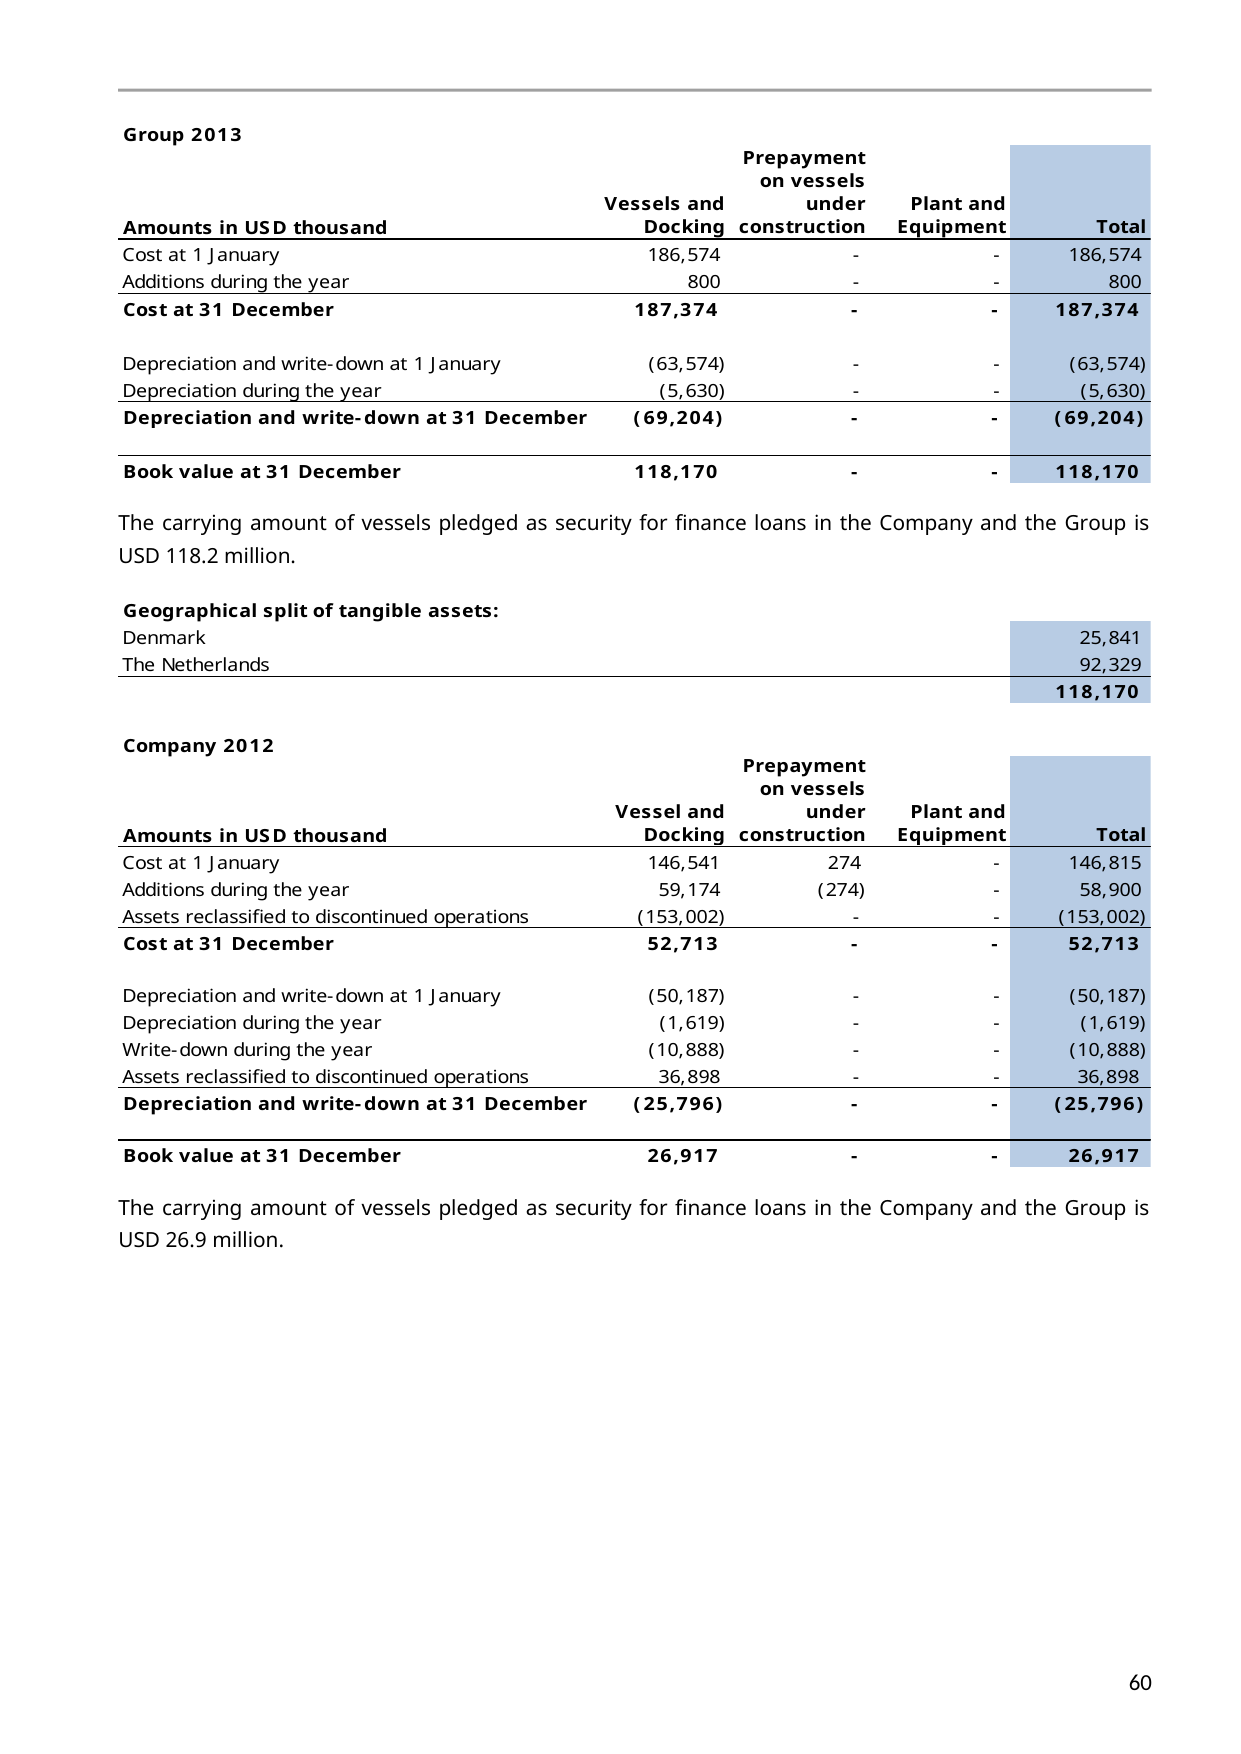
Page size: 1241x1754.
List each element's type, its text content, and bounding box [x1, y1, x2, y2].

text The carrying amount of vessels pledged as security for finance loans in the Company and the Group is USD 118.2 million. [118, 508, 1152, 569]
text The carrying amount of vessels pledged as security for finance loans in the Company and the Group is USD 26.9 million. [118, 1193, 1152, 1254]
